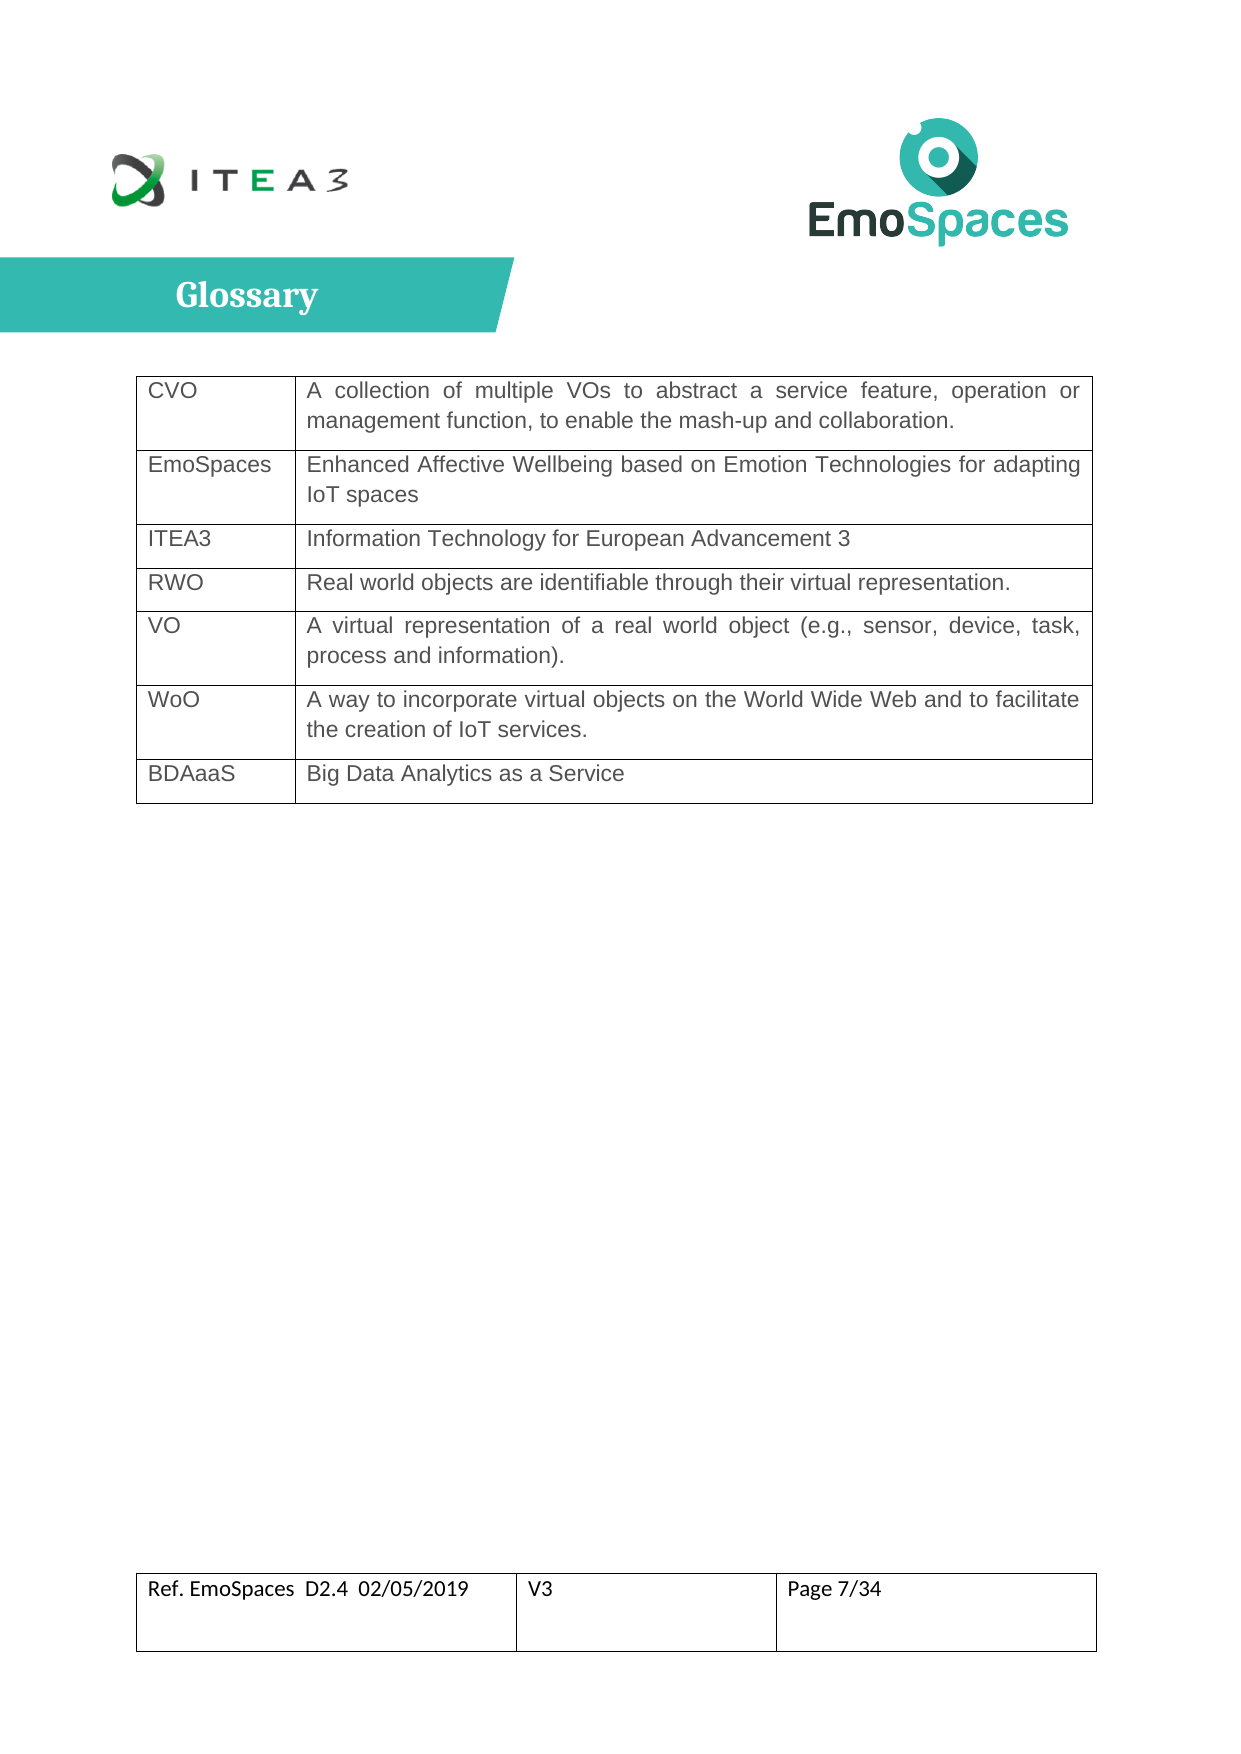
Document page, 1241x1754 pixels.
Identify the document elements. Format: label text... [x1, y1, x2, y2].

table_cell Big Data Analytics as a Service [296, 760, 1092, 803]
table_cell Enhanced Affective Wellbeing based on Emotion Technologies for adapting IoT spaces [296, 451, 1092, 524]
table_cell A way to incorporate virtual objects on the World Wide Web and to facilitate the creation of IoT services. [296, 686, 1092, 759]
table_cell Real world objects are identifiable through their virtual representation. [296, 569, 1092, 611]
table_header CVO [137, 377, 295, 450]
table_cell ITEA3 [137, 525, 295, 567]
table_cell RWO [137, 569, 295, 611]
table_cell WoO [137, 686, 295, 759]
table_cell Information Technology for European Advancement 3 [296, 525, 1092, 567]
picture [108, 146, 357, 213]
table_header A collection of multiple VOs to abstract a service feature, operation or management function, to enable the mash-up and collaboration. [296, 377, 1092, 450]
table_cell A virtual representation of a real world object (e.g., sensor, device, task, process and information). [296, 612, 1092, 685]
table_cell VO [137, 612, 295, 685]
table_cell EmoSpaces [137, 451, 295, 524]
picture [784, 73, 1093, 292]
table_cell BDAaaS [137, 760, 295, 803]
